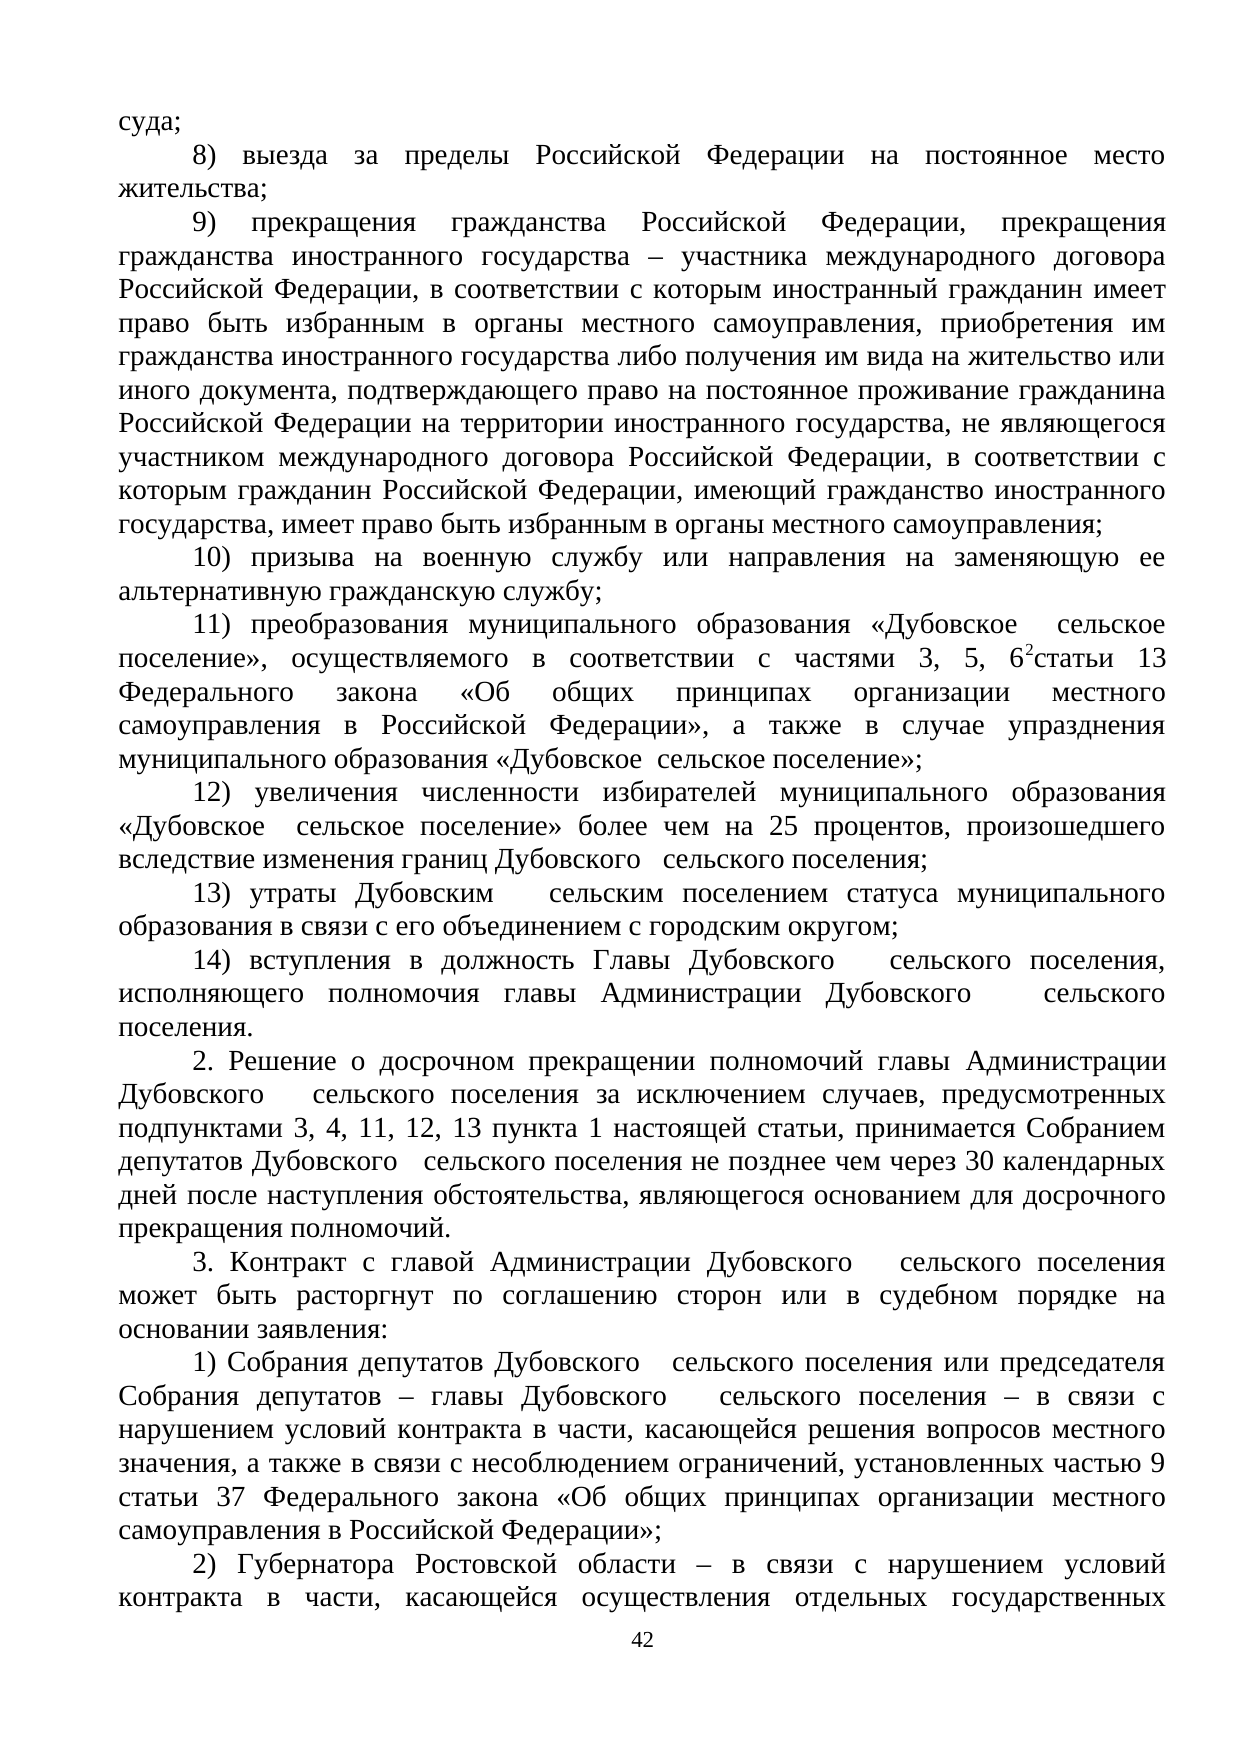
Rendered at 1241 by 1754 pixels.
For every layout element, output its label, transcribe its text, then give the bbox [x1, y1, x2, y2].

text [118, 103, 1167, 137]
text 13) утраты Дубовским сельским поселением статуса муниципального образования в связи с его объединением с городским округом; [118, 875, 1167, 942]
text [118, 1546, 1167, 1613]
text 12) увеличения численности избирателей муниципального образования «Дубовское сельское поселение» более чем на 25 процентов, произошедшего вследствие изменения границ Дубовского сельского поселения; [118, 774, 1167, 875]
text 3. Контракт с главой Администрации Дубовского сельского поселения может быть расторгнут по соглашению сторон или в судебном порядке на основании заявления: [118, 1244, 1167, 1344]
text 9) прекращения гражданства Российской Федерации, прекращения гражданства иностранного государства – участника международного договора Российской Федерации, в соответствии с которым иностранный гражданин имеет право быть избранным в органы местного самоуправления, приобретения им гражданства иностранного государства либо получения им вида на жительство или иного документа, подтверждающего право на постоянное проживание гражданина Российской Федерации на территории иностранного государства, не являющегося участником международного договора Российской Федерации, в соответствии с которым гражданин Российской Федерации, имеющий гражданство иностранного государства, имеет право быть избранным в органы местного самоуправления; [118, 204, 1167, 539]
text 8) выезда за пределы Российской Федерации на постоянное место жительства; [118, 137, 1167, 204]
text 2. Решение о досрочном прекращении полномочий главы Администрации Дубовского сельского поселения за исключением случаев, предусмотренных подпунктами 3, 4, 11, 12, 13 пункта 1 настоящей статьи, принимается Собранием депутатов Дубовского сельского поселения не позднее чем через 30 календарных дней после наступления обстоятельства, являющегося основанием для досрочного прекращения полномочий. [118, 1043, 1167, 1244]
text 11) преобразования муниципального образования «Дубовское сельское поселение», осуществляемого в соответствии с частями 3, 5, 62статьи 13 Федерального закона «Об общих принципах организации местного самоуправления в Российской Федерации», а также в случае упразднения муниципального образования «Дубовское сельское поселение»; [118, 607, 1167, 774]
text 10) призыва на военную службу или направления на заменяющую ее альтернативную гражданскую службу; [118, 539, 1167, 607]
text 14) вступления в должность Главы Дубовского сельского поселения, исполняющего полномочия главы Администрации Дубовского сельского поселения. [118, 942, 1167, 1043]
text 1) Собрания депутатов Дубовского сельского поселения или председателя Собрания депутатов – главы Дубовского сельского поселения – в связи с нарушением условий контракта в части, касающейся решения вопросов местного значения, а также в связи с несоблюдением ограничений, установленных частью 9 статьи 37 Федерального закона «Об общих принципах организации местного самоуправления в Российской Федерации»; [118, 1344, 1167, 1546]
